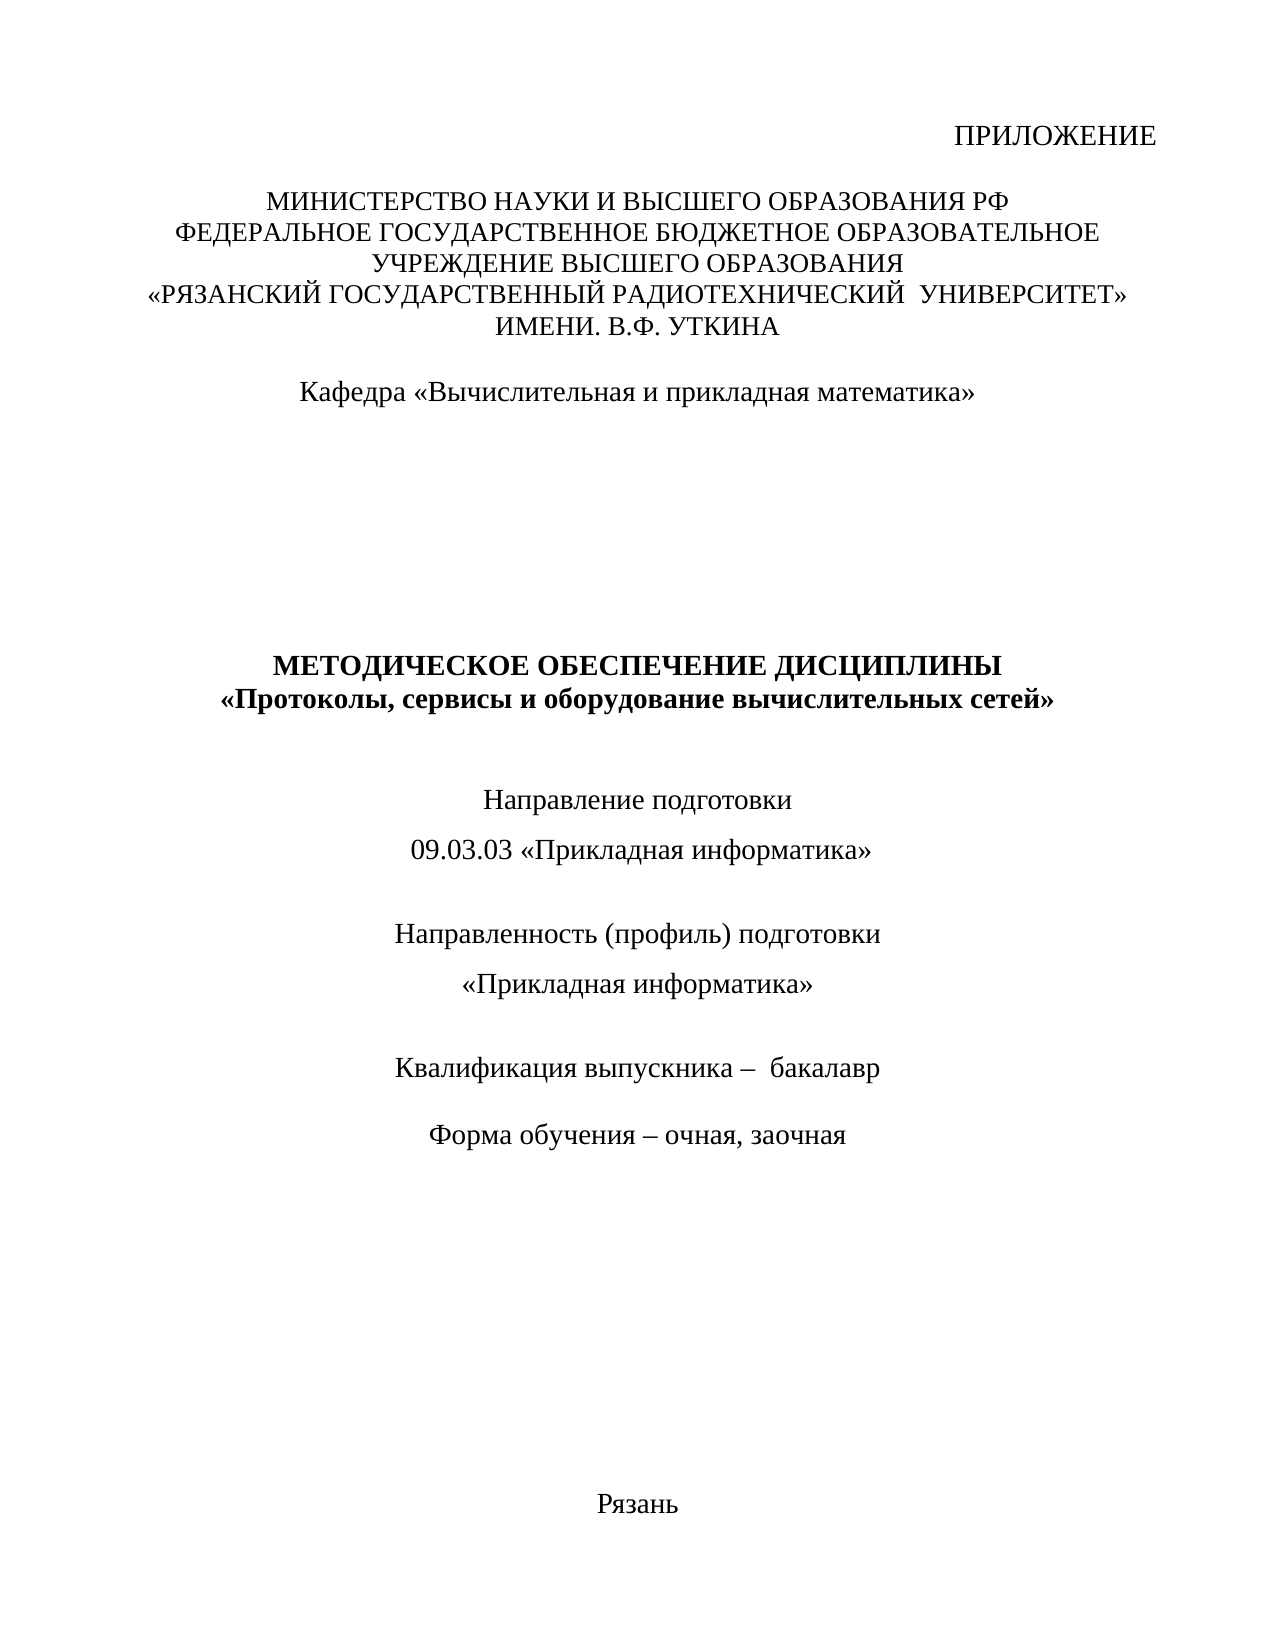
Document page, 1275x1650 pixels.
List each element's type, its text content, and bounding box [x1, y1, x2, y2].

text МИНИСТЕРСТВО НАУКИ И ВЫСШЕГО ОБРАЗОВАНИЯ РФ [118, 185, 1157, 216]
text ФЕДЕРАЛЬНОЕ ГОСУДАРСТВЕННОЕ БЮДЖЕТНОЕ ОБРАЗОВАТЕЛЬНОЕ УЧРЕЖДЕНИЕ ВЫСШЕГО ОБРАЗОВАНИЯ [118, 216, 1157, 279]
text МЕТОДИЧЕСКОЕ ОБЕСПЕЧЕНИЕ ДИСЦИПЛИНЫ [118, 648, 1157, 681]
text ПрИЛОЖЕНИЕ [118, 118, 1157, 152]
text Направление подготовки [118, 782, 1157, 815]
text Рязань [118, 1486, 1157, 1520]
text «Прикладная информатика» [118, 966, 1157, 1000]
text «Протоколы, сервисы и оборудование вычислительных сетей» [118, 681, 1157, 715]
text Направленность (профиль) подготовки [119, 916, 1157, 949]
text «РЯЗАНСКИЙ ГОСУДАРСТВЕННЫЙ РАДИОТЕХНИЧЕСКИЙ УНИВЕРСИТЕТ» [118, 279, 1157, 310]
text Форма обучения – очная, заочная [118, 1117, 1157, 1151]
text ИМЕНИ. В.Ф. УТКИНА [118, 310, 1157, 341]
text Квалификация выпускника – бакалавр [118, 1050, 1157, 1084]
text Кафедра «Вычислительная и прикладная математика» [118, 374, 1157, 408]
text 09.03.03 «Прикладная информатика» [118, 832, 1157, 866]
